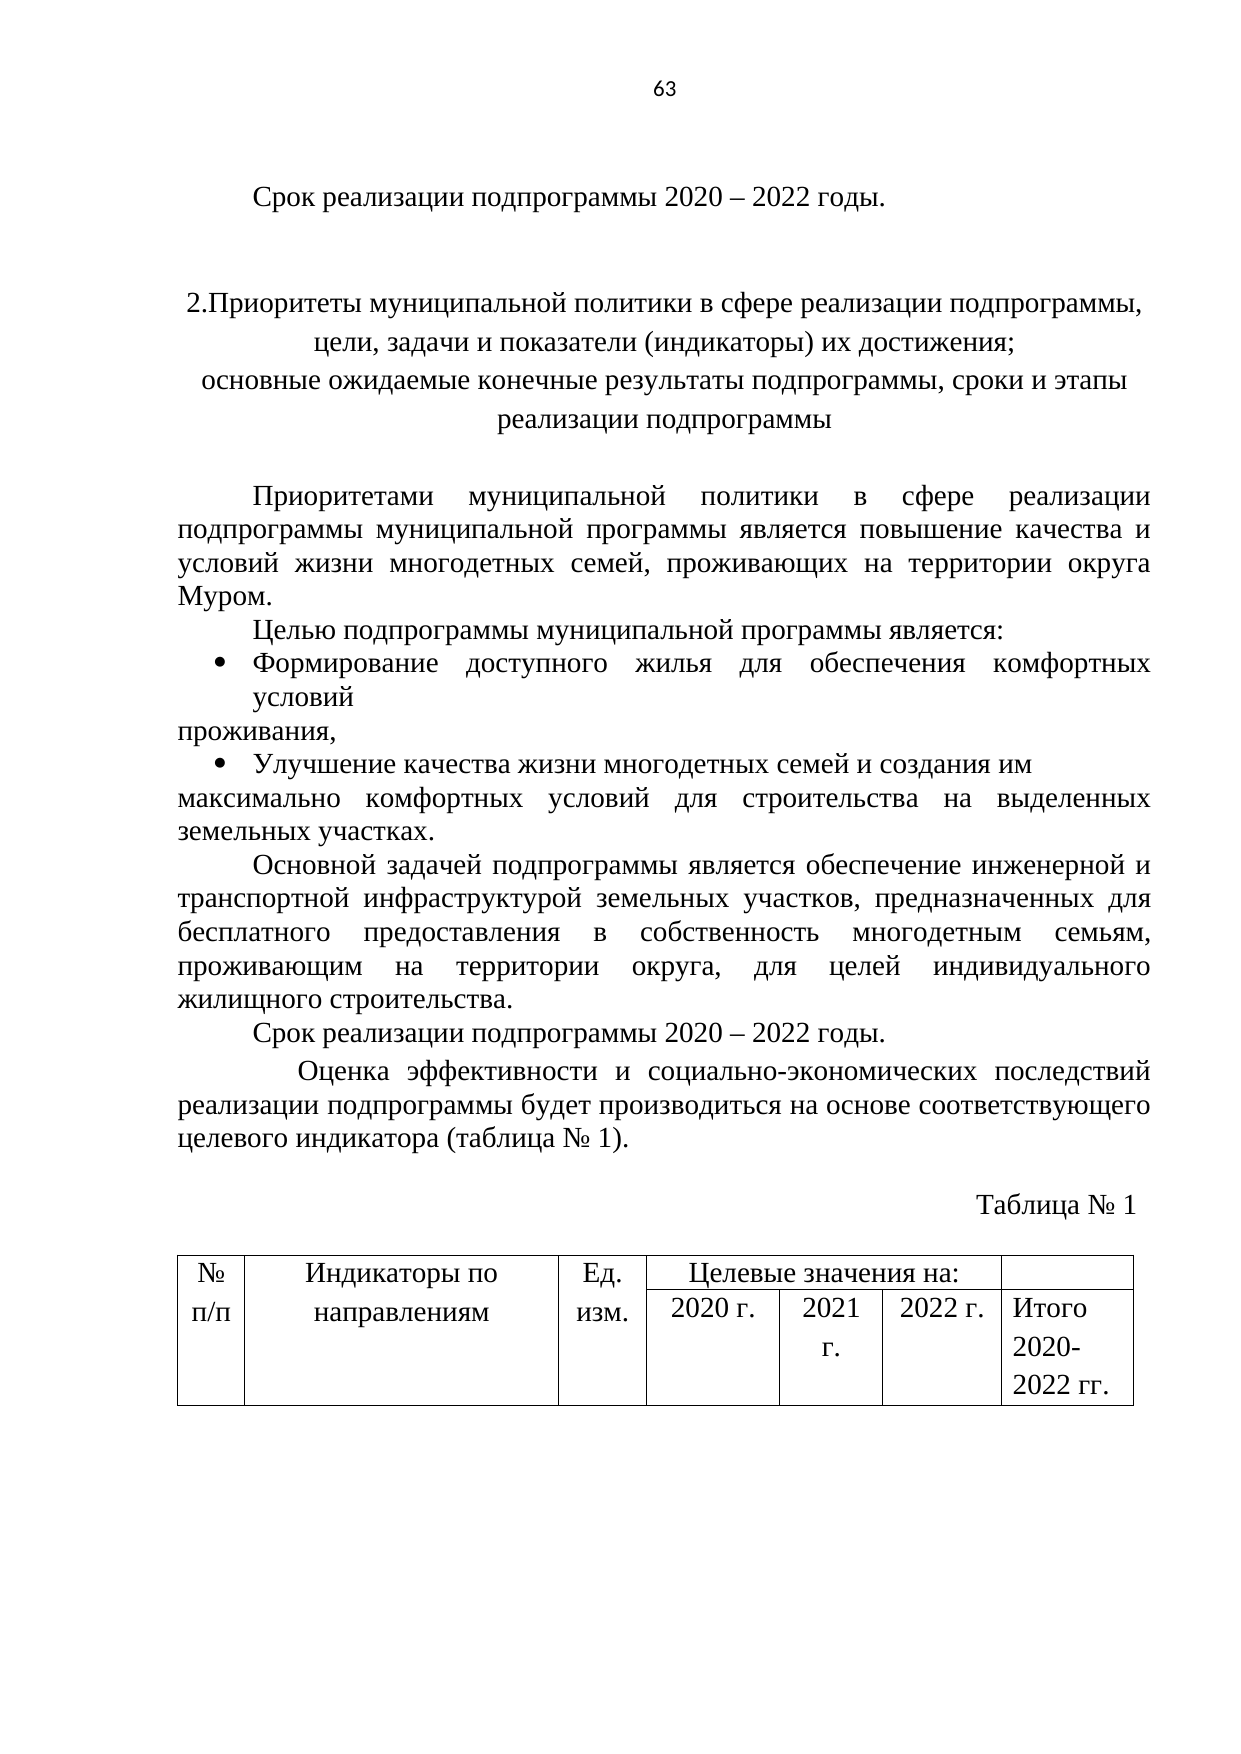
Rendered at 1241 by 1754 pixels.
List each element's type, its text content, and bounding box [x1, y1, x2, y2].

text 2.Приоритеты муниципальной политики в сфере реализации подпрограммы, цели, задачи и показатели (индикаторы) их достижения; [177, 285, 1152, 357]
table_header № п/п [178, 1256, 244, 1404]
table_header [1002, 1256, 1133, 1289]
text основные ожидаемые конечные результаты подпрограммы, сроки и этапы реализации подпрограммы [177, 362, 1152, 434]
text Срок реализации подпрограммы 2020 – 2022 годы. [177, 1015, 1152, 1048]
table_header Индикаторы по направлениям [245, 1256, 558, 1404]
table_cell Итого 2020-2022 гг. [1002, 1290, 1133, 1404]
table_cell 2020 г. [647, 1290, 779, 1404]
list Формирование доступного жилья для обеспечения комфортных условий [215, 646, 1152, 713]
text Срок реализации подпрограммы 2020 – 2022 годы. [177, 179, 1152, 213]
list Улучшение качества жизни многодетных семей и создания им [215, 746, 1152, 780]
text Целью подпрограммы муниципальной программы является: [177, 612, 1152, 646]
table_header Целевые значения на: [647, 1256, 1001, 1289]
table_cell 2021 г. [780, 1290, 882, 1404]
text Приоритетами муниципальной политики в сфере реализации подпрограммы муниципальной программы является повышение качества и условий жизни многодетных семей, проживающих на территории округа Муром. [177, 478, 1152, 612]
text Основной задачей подпрограммы является обеспечение инженерной и транспортной инфраструктурой земельных участков, предназначенных для бесплатного предоставления в собственность многодетным семьям, проживающим на территории округа, для целей индивидуального жилищного строительства. [177, 847, 1152, 1015]
text проживания, [177, 713, 1152, 746]
text Таблица № 1 [177, 1187, 1137, 1221]
text Оценка эффективности и социально-экономических последствий реализации подпрограммы будет производиться на основе соответствующего целевого индикатора (таблица № 1). [177, 1053, 1152, 1154]
text максимально комфортных условий для строительства на выделенных земельных участках. [177, 780, 1152, 847]
table_cell 2022 г. [883, 1290, 1001, 1404]
table_header Ед. изм. [559, 1256, 646, 1404]
